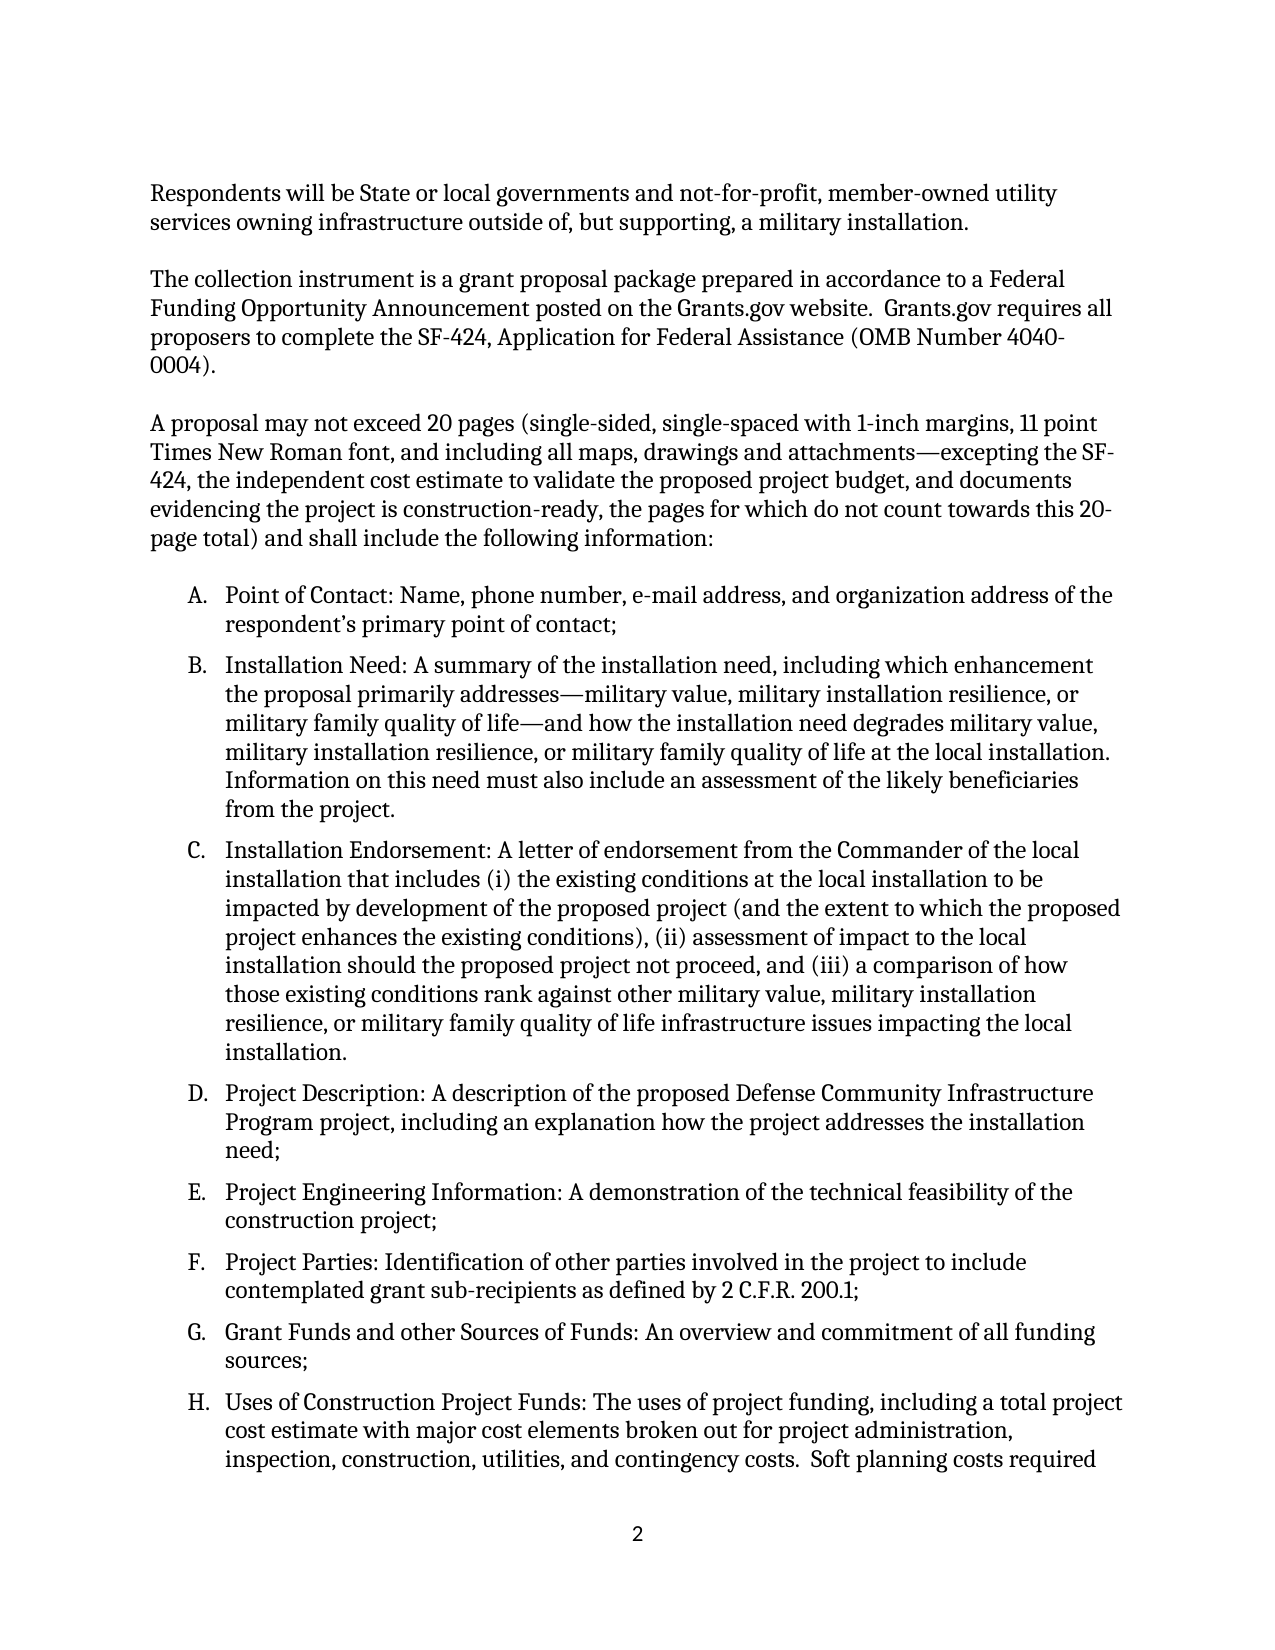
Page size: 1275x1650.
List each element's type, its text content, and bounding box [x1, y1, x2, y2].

list Point of Contact: Name, phone number, e-mail address, and organization address of the respondent’s primary point of contact; [187, 581, 1125, 639]
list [187, 1387, 1125, 1474]
list Project Parties: Identification of other parties involved in the project to include contemplated grant sub-recipients as defined by 2 C.F.R. 200.1; [187, 1247, 1125, 1305]
text Respondents will be State or local governments and not-for-profit, member-owned utility services owning infrastructure outside of, but supporting, a military installation. [150, 179, 1125, 236]
list Installation Endorsement: A letter of endorsement from the Commander of the local installation that includes (i) the existing conditions at the local installation to be impacted by development of the proposed project (and the extent to which the proposed project enhances the existing conditions), (ii) assessment of impact to the local installation should the proposed project not proceed, and (iii) a comparison of how those existing conditions rank against other military value, military installation resilience, or military family quality of life infrastructure issues impacting the local installation. [187, 836, 1125, 1066]
list Installation Need: A summary of the installation need, including which enhancement the proposal primarily addresses—military value, military installation resilience, or military family quality of life—and how the installation need degrades military value, military installation resilience, or military family quality of life at the local installation. Information on this need must also include an assessment of the likely beneficiaries from the project. [187, 651, 1125, 824]
list Project Description: A description of the proposed Defense Community Infrastructure Program project, including an explanation how the project addresses the installation need; [187, 1079, 1125, 1165]
list Project Engineering Information: A demonstration of the technical feasibility of the construction project; [187, 1177, 1125, 1235]
text A proposal may not exceed 20 pages (single-sided, single-spaced with 1-inch margins, 11 point Times New Roman font, and including all maps, drawings and attachments—excepting the SF-424, the independent cost estimate to validate the proposed project budget, and documents evidencing the project is construction-ready, the pages for which do not count towards this 20-page total) and shall include the following information: [150, 409, 1125, 552]
list Grant Funds and other Sources of Funds: An overview and commitment of all funding sources; [187, 1317, 1125, 1375]
text The collection instrument is a grant proposal package prepared in accordance to a Federal Funding Opportunity Announcement posted on the Grants.gov website. Grants.gov requires all proposers to complete the SF-424, Application for Federal Assistance (OMB Number 4040-0004). [150, 265, 1125, 380]
